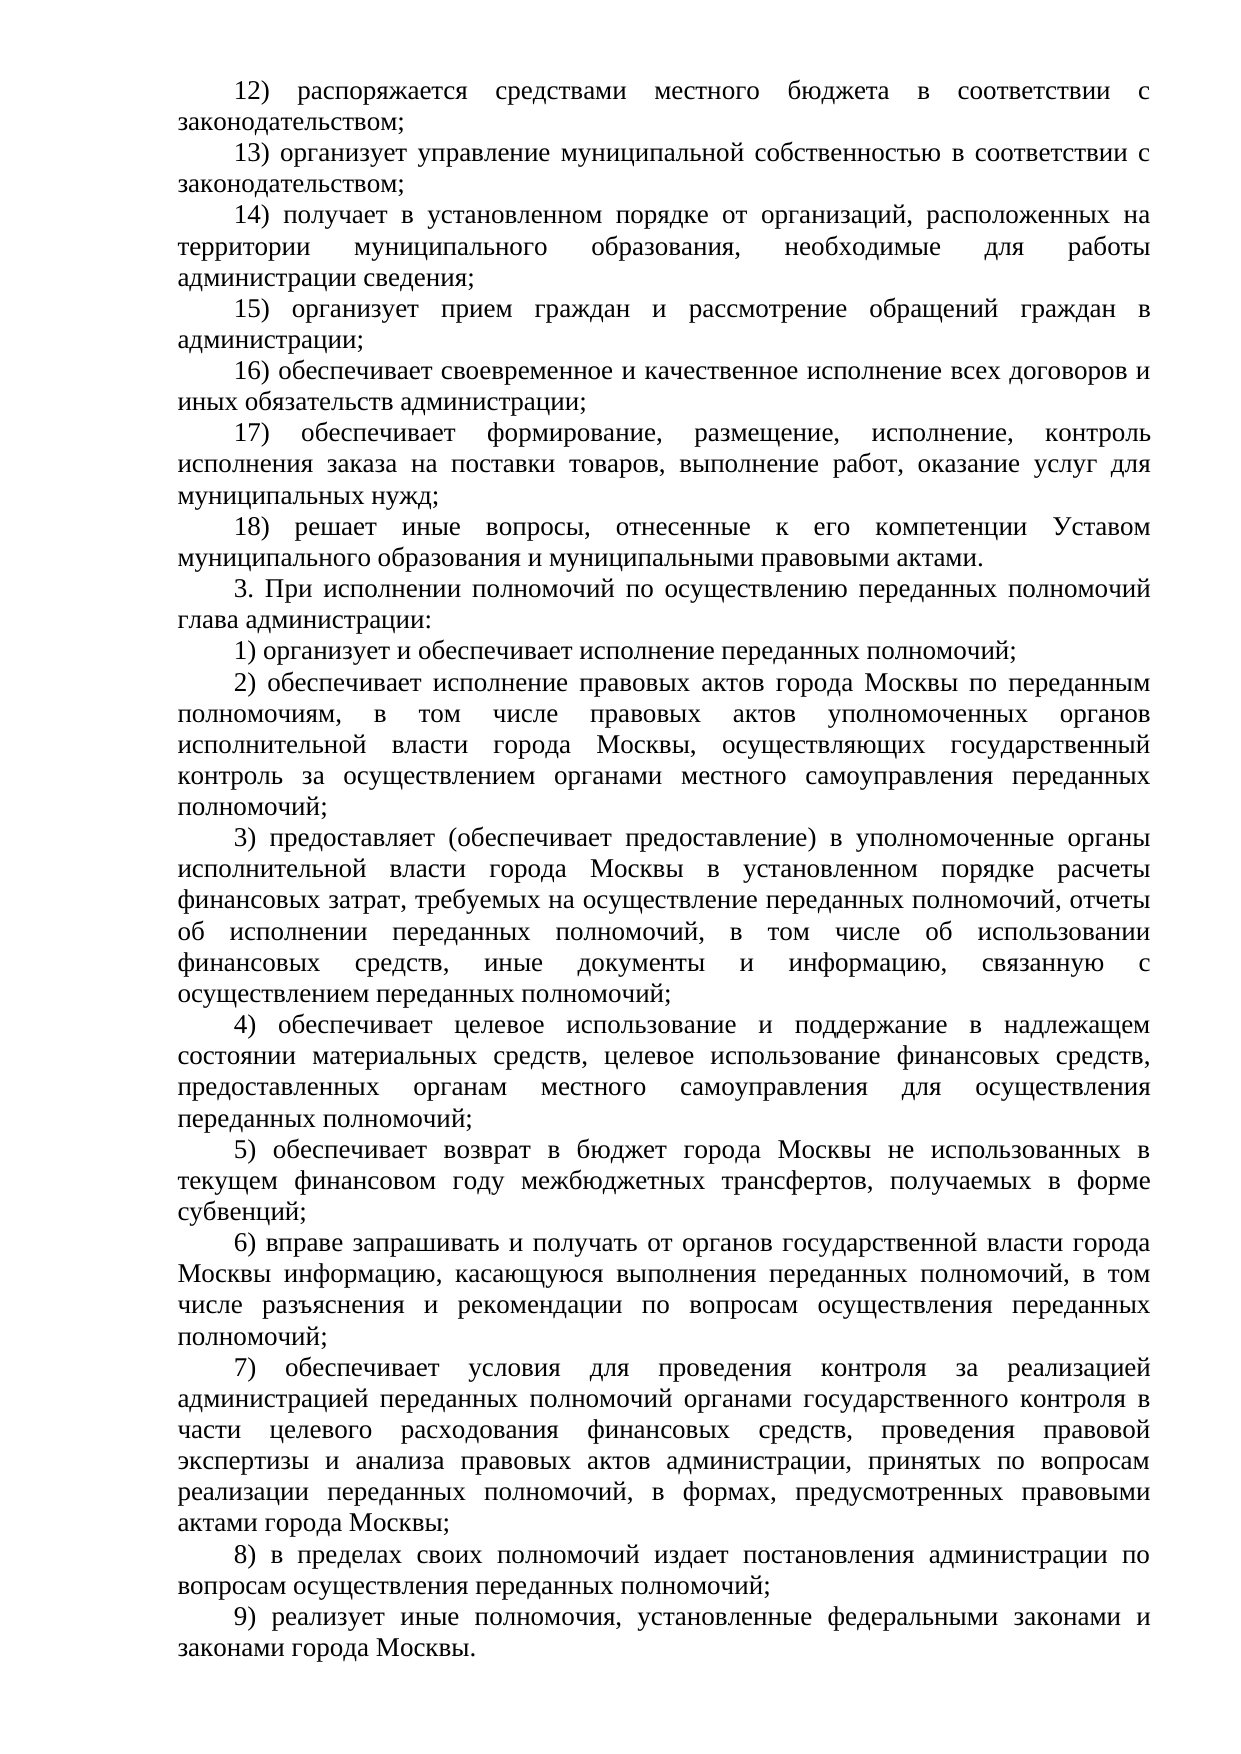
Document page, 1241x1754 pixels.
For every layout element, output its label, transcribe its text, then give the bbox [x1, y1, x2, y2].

text 15) организует прием граждан и рассмотрение обращений граждан в администрации; [177, 292, 1152, 354]
text 16) обеспечивает своевременное и качественное исполнение всех договоров и иных обязательств администрации; [177, 354, 1152, 416]
text 17) обеспечивает формирование, размещение, исполнение, контроль исполнения заказа на поставки товаров, выполнение работ, оказание услуг для муниципальных нужд; [177, 416, 1152, 510]
text 2) обеспечивает исполнение правовых актов города Москвы по переданным полномочиям, в том числе правовых актов уполномоченных органов исполнительной власти города Москвы, осуществляющих государственный контроль за осуществлением органами местного самоуправления переданных полномочий; [177, 666, 1152, 821]
text 12) распоряжается средствами местного бюджета в соответствии с законодательством; [177, 74, 1152, 136]
text 7) обеспечивает условия для проведения контроля за реализацией администрацией переданных полномочий органами государственного контроля в части целевого расходования финансовых средств, проведения правовой экспертизы и анализа правовых актов администрации, принятых по вопросам реализации переданных полномочий, в формах, предусмотренных правовыми актами города Москвы; [177, 1351, 1152, 1538]
text 1) организует и обеспечивает исполнение переданных полномочий; [177, 634, 1152, 666]
text 5) обеспечивает возврат в бюджет города Москвы не использованных в текущем финансовом году межбюджетных трансфертов, получаемых в форме субвенций; [177, 1133, 1152, 1226]
text 6) вправе запрашивать и получать от органов государственной власти города Москвы информацию, касающуюся выполнения переданных полномочий, в том числе разъяснения и рекомендации по вопросам осуществления переданных полномочий; [177, 1226, 1152, 1351]
text 13) организует управление муниципальной собственностью в соответствии с законодательством; [177, 136, 1152, 198]
text 3. При исполнении полномочий по осуществлению переданных полномочий глава администрации: [177, 572, 1152, 634]
text 3) предоставляет (обеспечивает предоставление) в уполномоченные органы исполнительной власти города Москвы в установленном порядке расчеты финансовых затрат, требуемых на осуществление переданных полномочий, отчеты об исполнении переданных полномочий, в том числе об использовании финансовых средств, иные документы и информацию, связанную с осуществлением переданных полномочий; [177, 821, 1152, 1008]
text 8) в пределах своих полномочий издает постановления администрации по вопросам осуществления переданных полномочий; [177, 1538, 1152, 1600]
text 18) решает иные вопросы, отнесенные к его компетенции Уставом муниципального образования и муниципальными правовыми актами. [177, 510, 1152, 572]
text 9) реализует иные полномочия, установленные федеральными законами и законами города Москвы. [177, 1600, 1152, 1662]
text 4) обеспечивает целевое использование и поддержание в надлежащем состоянии материальных средств, целевое использование финансовых средств, предоставленных органам местного самоуправления для осуществления переданных полномочий; [177, 1008, 1152, 1133]
text 14) получает в установленном порядке от организаций, расположенных на территории муниципального образования, необходимые для работы администрации сведения; [177, 198, 1152, 292]
